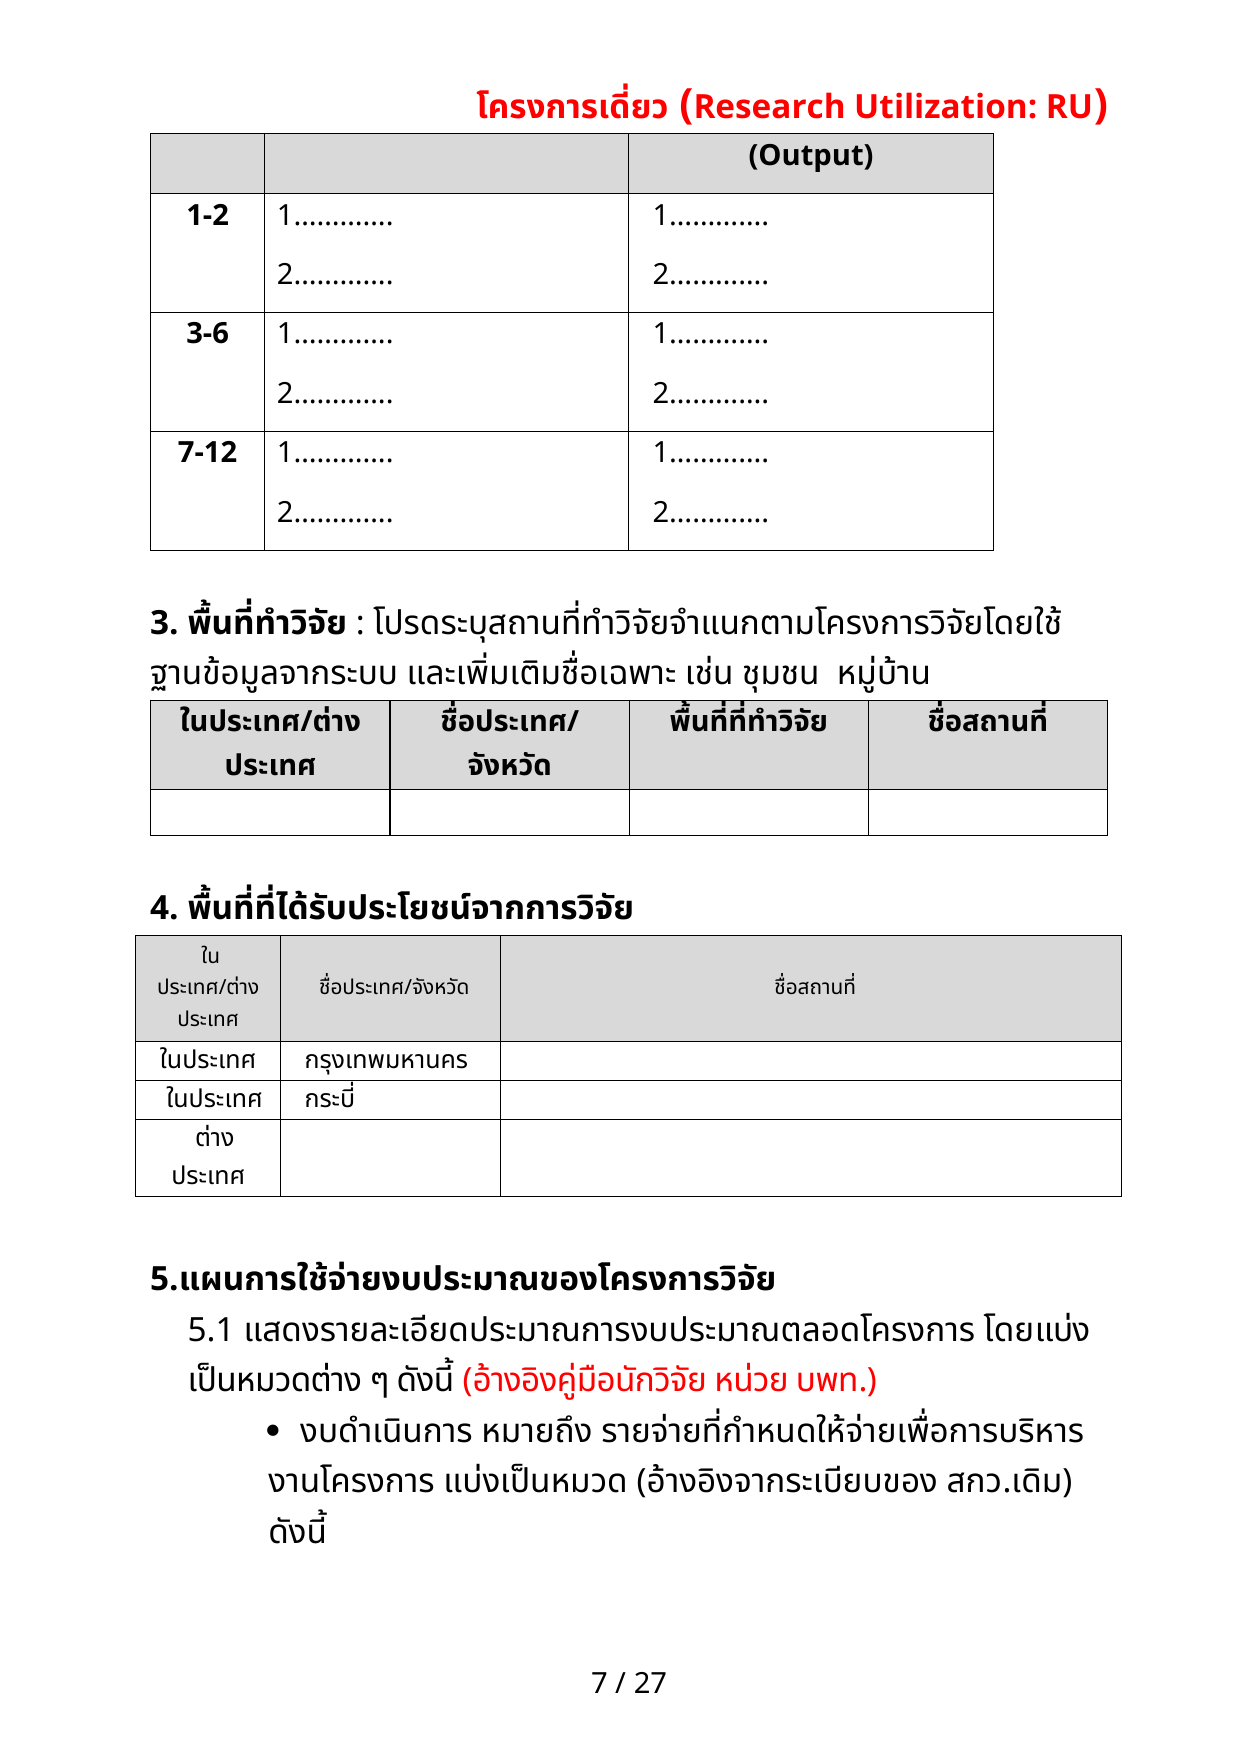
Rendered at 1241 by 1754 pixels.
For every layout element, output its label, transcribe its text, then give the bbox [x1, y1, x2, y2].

table_cell [391, 790, 629, 835]
table_cell 1…………. 2…………. [265, 313, 628, 431]
table_cell 1…………. 2…………. [629, 313, 993, 431]
table_header ชื่อสถานที่ [869, 701, 1107, 789]
list 5.1 แสดงรายละเอียดประมาณการงบประมาณตลอดโครงการ โดยแบ่งเป็นหมวดต่าง ๆ ดังนี้ (อ้างอิงคู่มือนักวิจัย หน่วย บพท.) [187, 1305, 1107, 1407]
list 4. พื้นที่ที่ได้รับประโยชน์จากการวิจัย [150, 884, 1107, 935]
table_header เดือนที่ [151, 134, 264, 193]
table_header ชื่อประเทศ/จังหวัด [391, 701, 629, 789]
table_header แผนงานวิจัย [265, 134, 628, 193]
table_cell [869, 790, 1107, 835]
table_cell 7-12 [151, 432, 264, 550]
table_cell 1…………. 2…………. [265, 194, 628, 312]
table_cell [151, 790, 389, 835]
table_cell 1…………. 2…………. [629, 194, 993, 312]
table_cell 3-6 [151, 313, 264, 431]
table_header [629, 134, 993, 193]
table_cell [630, 790, 868, 835]
table_cell 1…………. 2…………. [265, 432, 628, 550]
list 5.แผนการใช้จ่ายงบประมาณของโครงการวิจัย [150, 1255, 1107, 1305]
table_cell 1…………. 2…………. [629, 432, 993, 550]
list งบดำเนินการ หมายถึง รายจ่ายที่กำหนดให้จ่ายเพื่อการบริหารงานโครงการ แบ่งเป็นหมวด (อ้างอิงจากระเบียบของ สกว.เดิม) ดังนี้ [267, 1407, 1107, 1558]
table_header ในประเทศ/ต่างประเทศ [151, 701, 389, 789]
table_cell 1-2 [151, 194, 264, 312]
list 3. พื้นที่ทำวิจัย : โปรดระบุสถานที่ทำวิจัยจำแนกตามโครงการวิจัยโดยใช้ฐานข้อมูลจากระบบ และเพิ่มเติมชื่อเฉพาะ เช่น ชุมชน หมู่บ้าน [150, 598, 1107, 699]
table_header พื้นที่ที่ทำวิจัย [630, 701, 868, 789]
